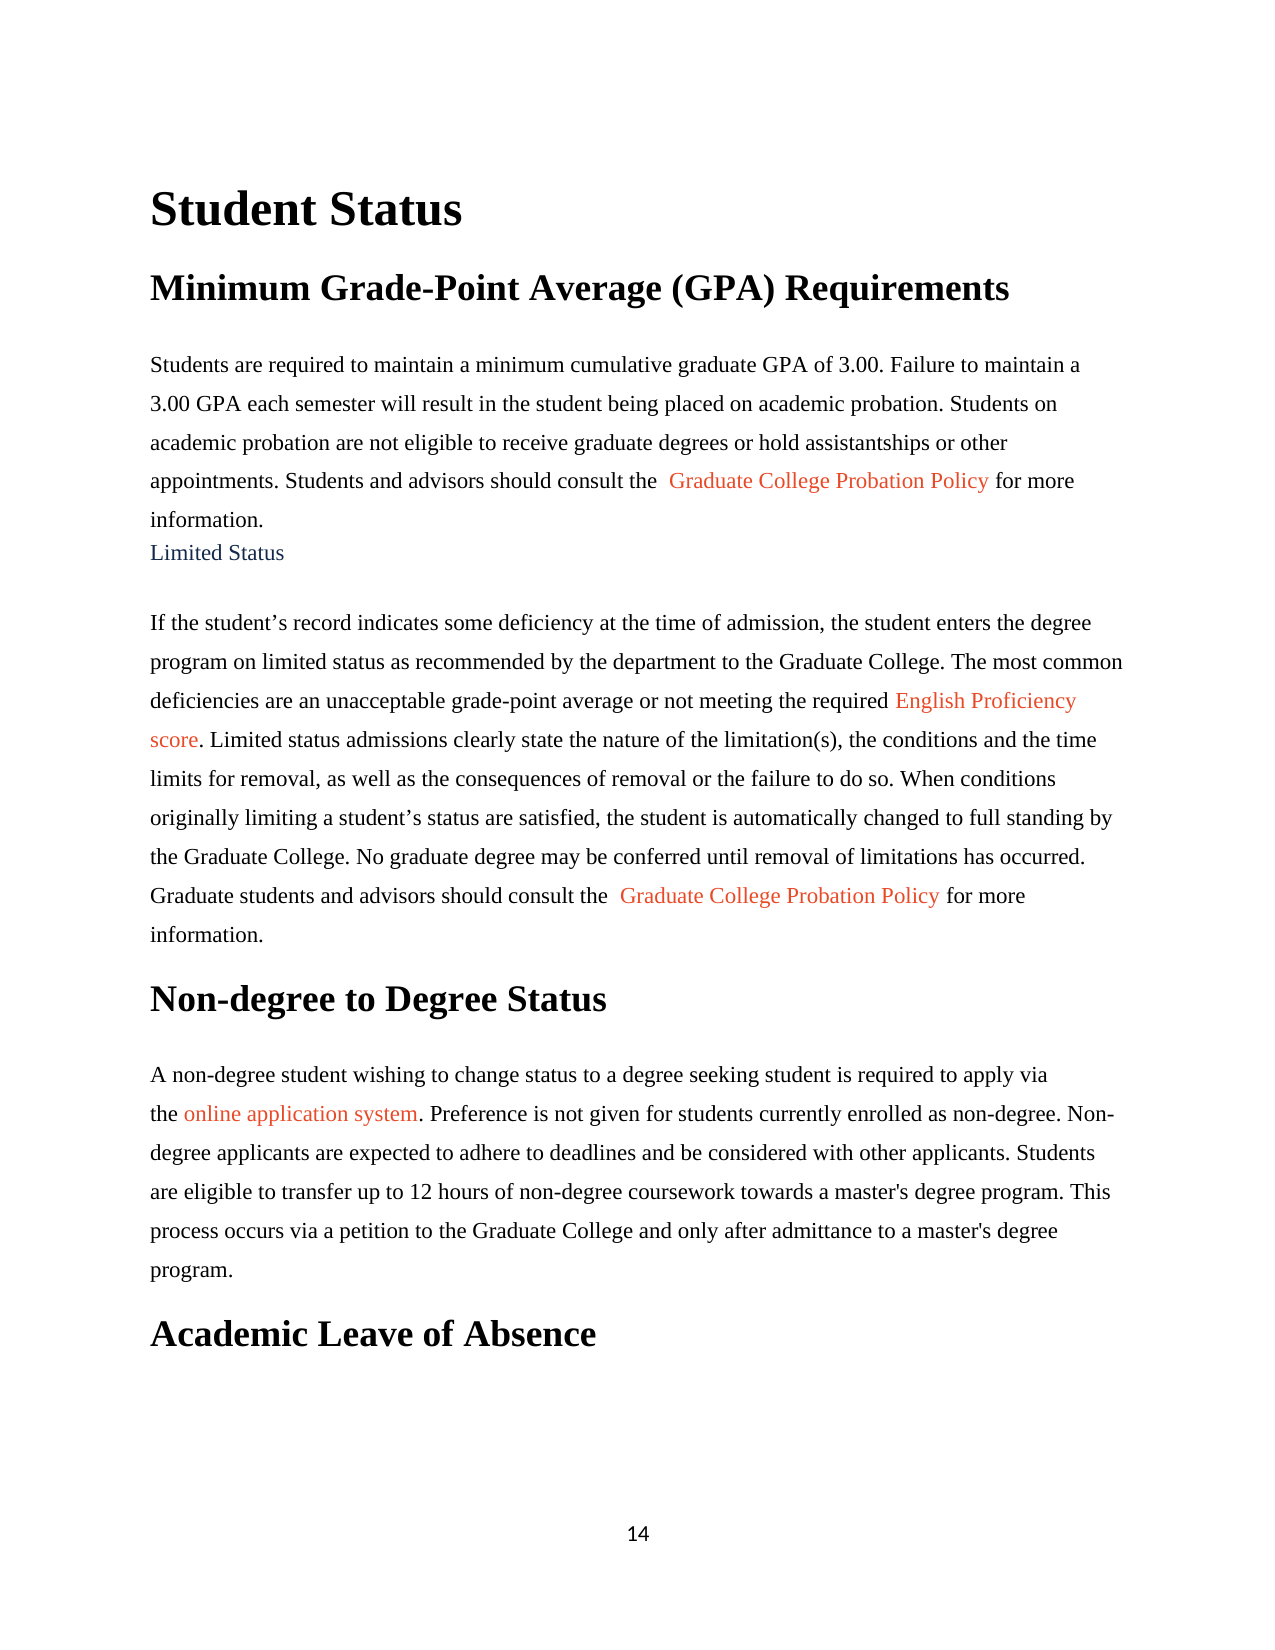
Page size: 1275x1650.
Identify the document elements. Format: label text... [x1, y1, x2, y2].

text A non-degree student wishing to change status to a degree seeking student is required to apply via the online application system. Preference is not given for students currently enrolled as non-degree. Non-degree applicants are expected to adhere to deadlines and be considered with other applicants. Students are eligible to transfer up to 12 hours of non-degree coursework towards a master's degree program. This process occurs via a petition to the Graduate College and only after admittance to a master's degree program. [150, 1048, 1125, 1282]
subtitle Non-degree to Degree Status [150, 976, 1125, 1019]
text If the student’s record indicates some deficiency at the time of admission, the student enters the degree program on limited status as recommended by the department to the Graduate College. The most common deficiencies are an unacceptable grade-point average or not meeting the required English Proficiency score. Limited status admissions clearly state the nature of the limitation(s), the conditions and the time limits for removal, as well as the consequences of removal or the failure to do so. When conditions originally limiting a student’s status are satisfied, the student is automatically changed to full standing by the Graduate College. No graduate degree may be conferred until removal of limitations has occurred. Graduate students and advisors should consult the Graduate College Probation Policy for more information. [150, 596, 1125, 947]
text Students are required to maintain a minimum cumulative graduate GPA of 3.00. Failure to maintain a 3.00 GPA each semester will result in the student being placed on academic probation. Students on academic probation are not eligible to receive graduate degrees or hold assistantships or other appointments. Students and advisors should consult the Graduate College Probation Policy for more information. [150, 338, 1125, 533]
subtitle Limited Status [150, 533, 1125, 565]
subtitle Academic Leave of Absence [150, 1311, 1125, 1354]
subtitle Minimum Grade-Point Average (GPA) Requirements [150, 266, 1125, 309]
subtitle Student Status [150, 179, 1125, 237]
